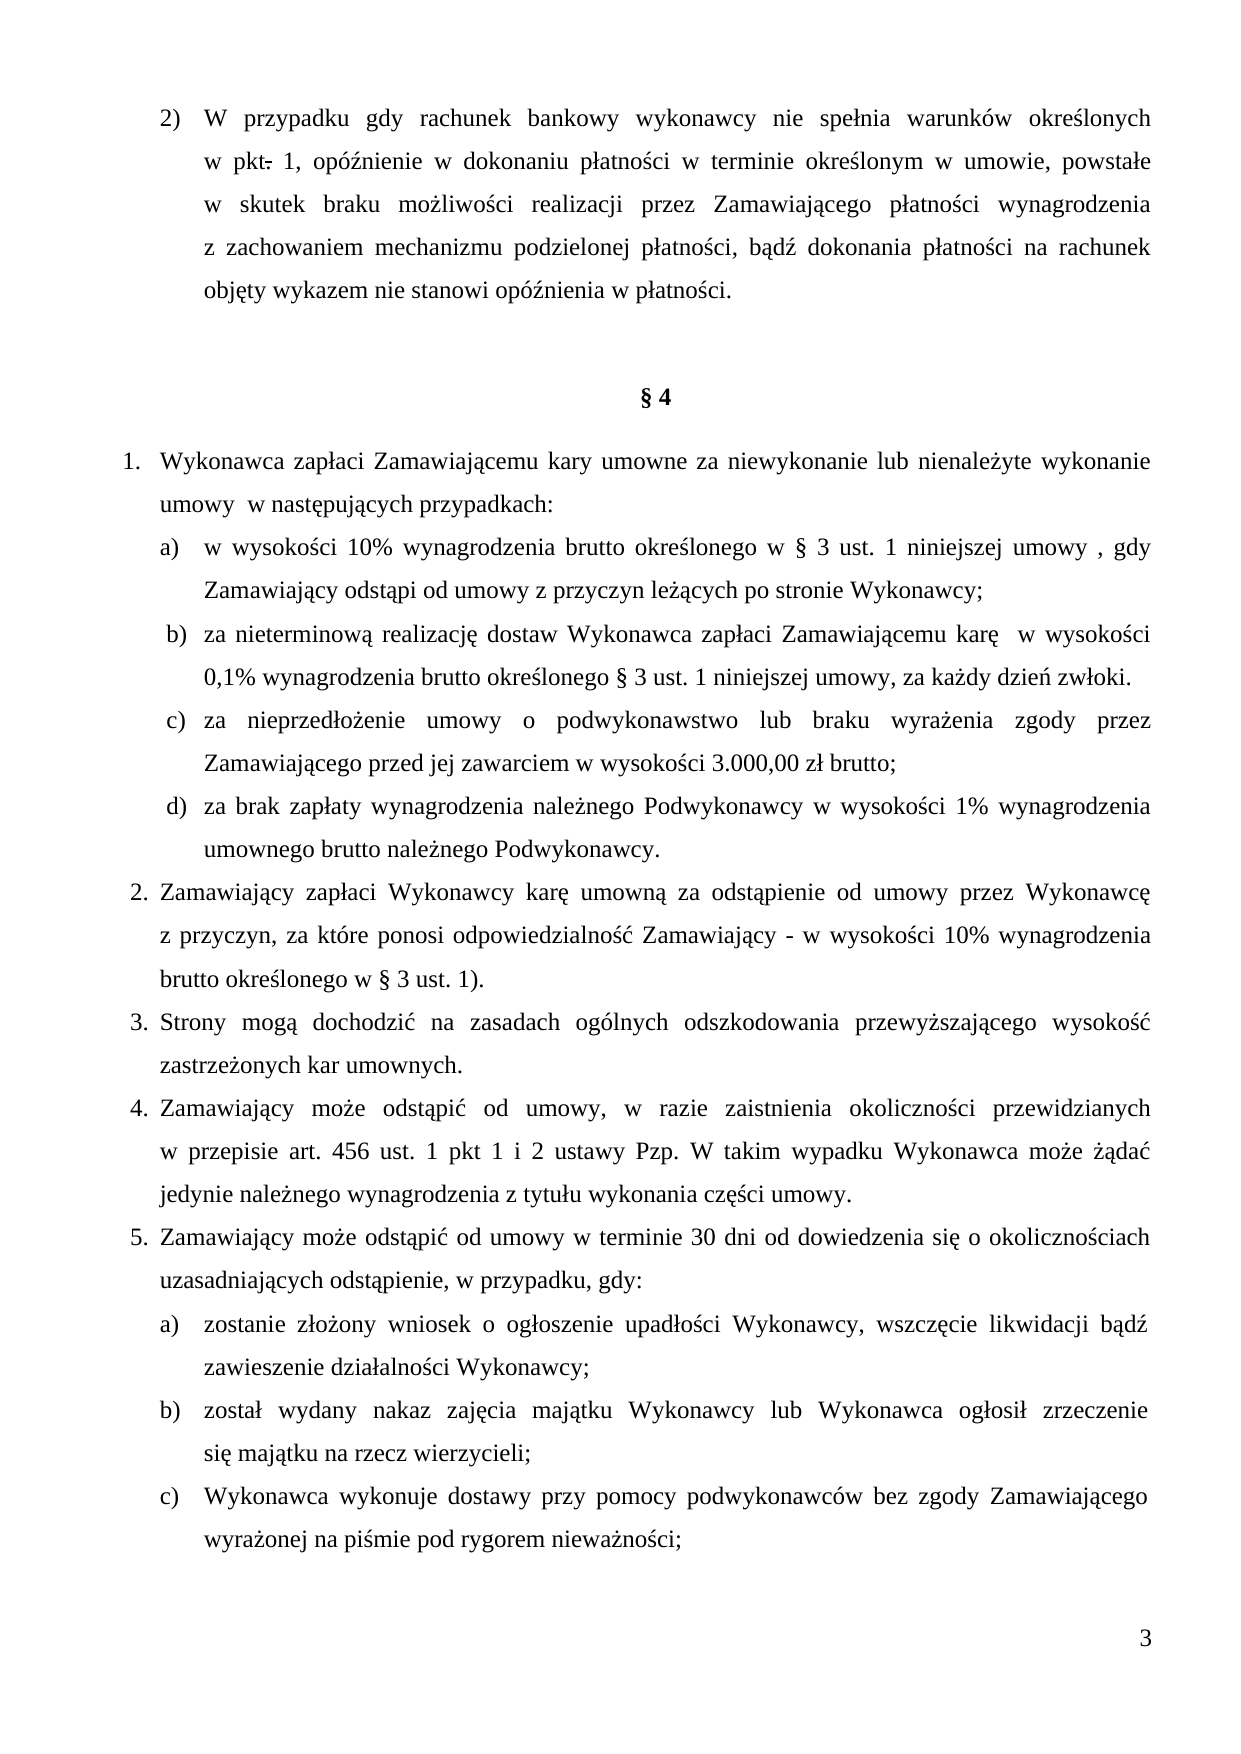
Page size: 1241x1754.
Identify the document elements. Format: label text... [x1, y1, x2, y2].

list za brak zapłaty wynagrodzenia należnego Podwykonawcy w wysokości 1% wynagrodzenia umownego brutto należnego Podwykonawcy. [166, 791, 1152, 863]
list Wykonawca zapłaci Zamawiającemu kary umowne za niewykonanie lub nienależyte wykonanie umowy w następujących przypadkach: [122, 446, 1152, 518]
text § 4 [159, 382, 1152, 411]
list za nieterminową realizację dostaw Wykonawca zapłaci Zamawiającemu karę w wysokości 0,1% wynagrodzenia brutto określonego § 3 ust. 1 niniejszej umowy, za każdy dzień zwłoki. [166, 619, 1152, 691]
list zostanie złożony wniosek o ogłoszenie upadłości Wykonawcy, wszczęcie likwidacji bądź zawieszenie działalności Wykonawcy; [159, 1309, 1149, 1381]
list został wydany nakaz zajęcia majątku Wykonawcy lub Wykonawca ogłosił zrzeczenie się majątku na rzecz wierzycieli; [159, 1395, 1149, 1467]
list za nieprzedłożenie umowy o podwykonawstwo lub braku wyrażenia zgody przez Zamawiającego przed jej zawarciem w wysokości 3.000,00 zł brutto; [166, 705, 1152, 777]
list w wysokości 10% wynagrodzenia brutto określonego w § 3 ust. 1 niniejszej umowy , gdy Zamawiający odstąpi od umowy z przyczyn leżących po stronie Wykonawcy; [159, 532, 1152, 604]
list Zamawiający może odstąpić od umowy w terminie 30 dni od dowiedzenia się o okolicznościach uzasadniających odstąpienie, w przypadku, gdy: [130, 1222, 1152, 1294]
list Wykonawca wykonuje dostawy przy pomocy podwykonawców bez zgody Zamawiającego wyrażonej na piśmie pod rygorem nieważności; [159, 1481, 1149, 1553]
list Zamawiający może odstąpić od umowy, w razie zaistnienia okoliczności przewidzianych w przepisie art. 456 ust. 1 pkt 1 i 2 ustawy Pzp. W takim wypadku Wykonawca może żądać jedynie należnego wynagrodzenia z tytułu wykonania części umowy. [130, 1093, 1152, 1208]
list W przypadku gdy rachunek bankowy wykonawcy nie spełnia warunków określonych w pkt. 1, opóźnienie w dokonaniu płatności w terminie określonym w umowie, powstałe w skutek braku możliwości realizacji przez Zamawiającego płatności wynagrodzenia z zachowaniem mechanizmu podzielonej płatności, bądź dokonania płatności na rachunek objęty wykazem nie stanowi opóźnienia w płatności. [159, 103, 1152, 304]
list Strony mogą dochodzić na zasadach ogólnych odszkodowania przewyższającego wysokość zastrzeżonych kar umownych. [130, 1007, 1152, 1079]
list Zamawiający zapłaci Wykonawcy karę umowną za odstąpienie od umowy przez Wykonawcę z przyczyn, za które ponosi odpowiedzialność Zamawiający - w wysokości 10% wynagrodzenia brutto określonego w § 3 ust. 1). [130, 877, 1152, 992]
